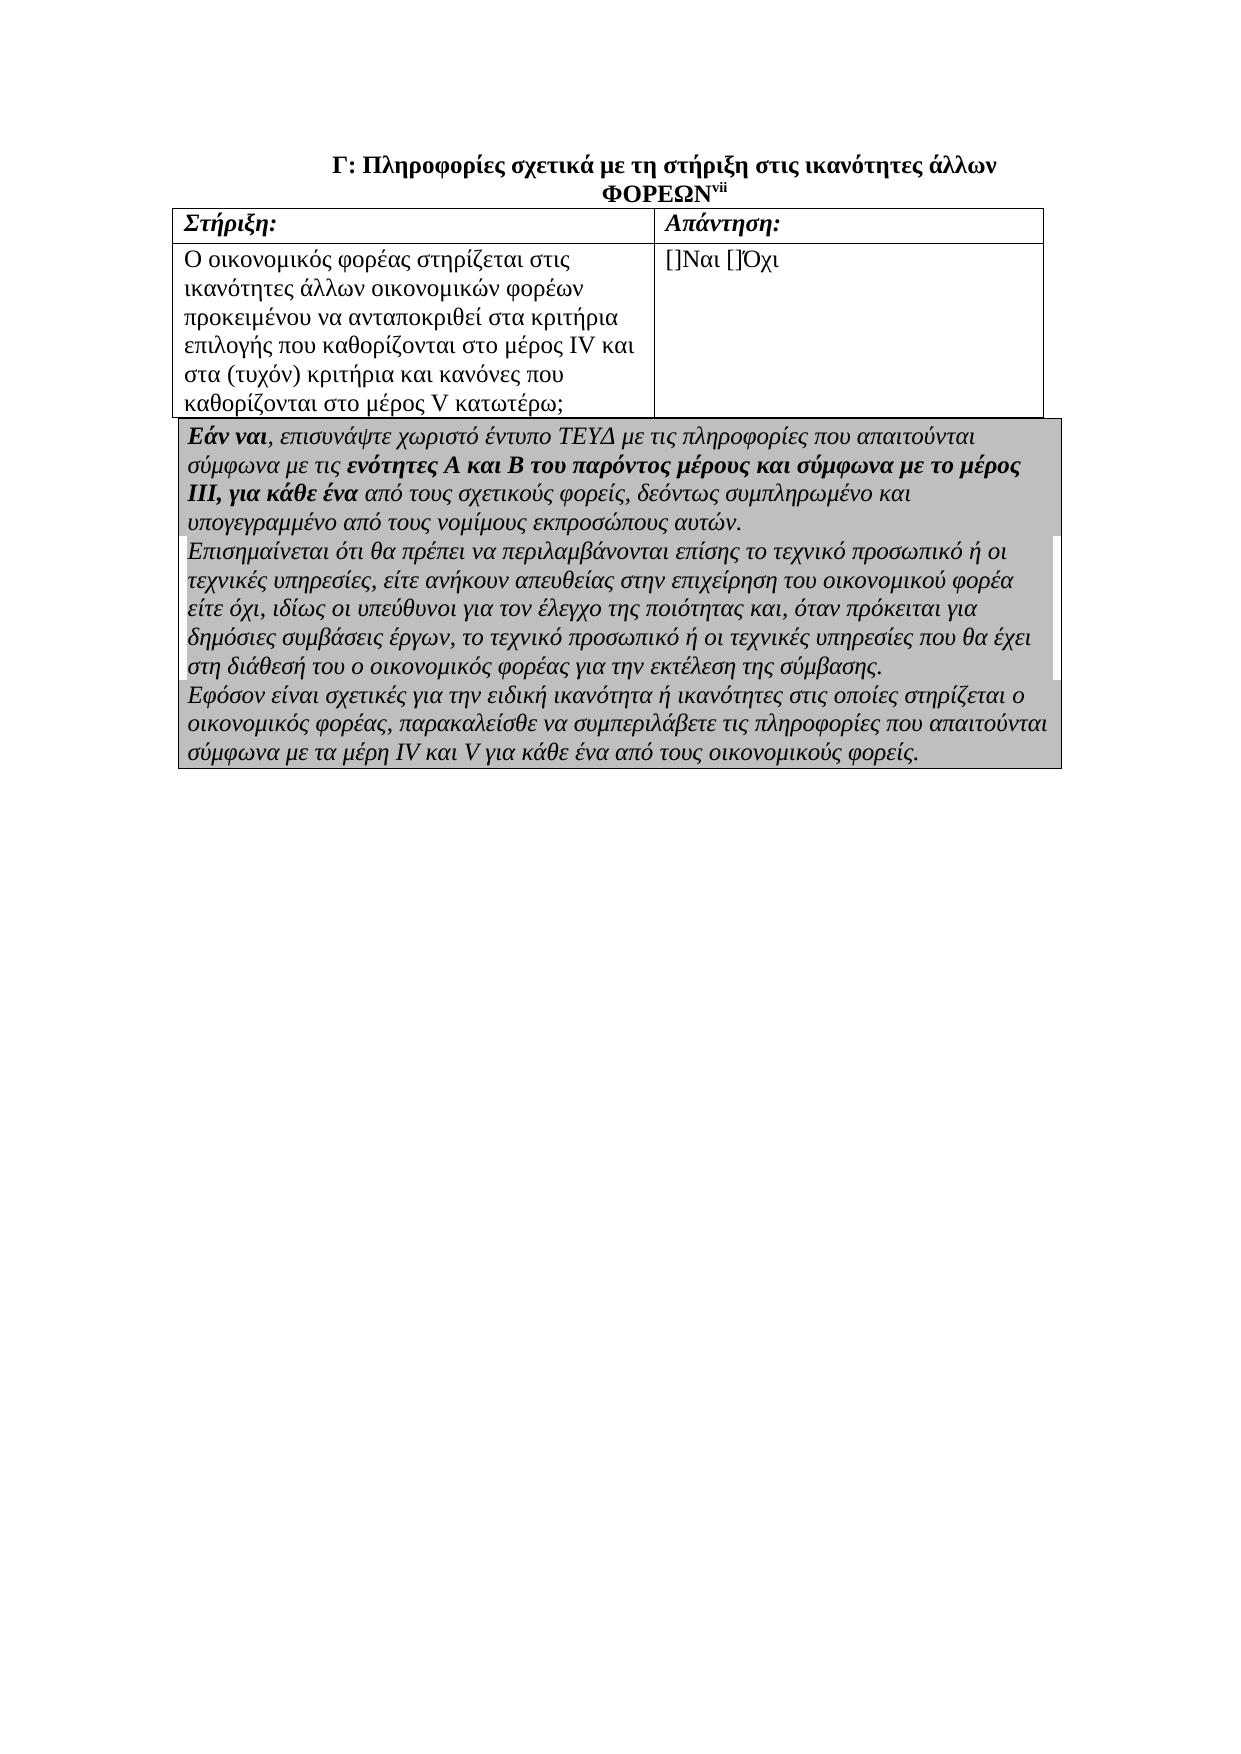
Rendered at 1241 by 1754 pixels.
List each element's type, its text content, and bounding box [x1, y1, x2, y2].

text Εάν ναι, επισυνάψτε χωριστό έντυπο ΤΕΥΔ με τις πληροφορίες που απαιτούνται σύμφωνα με τις ενότητες Α και Β του παρόντος μέρους και σύμφωνα με το μέρος ΙΙΙ, για κάθε ένα από τους σχετικούς φορείς, δεόντως συμπληρωμένο και υπογεγραμμένο από τους νομίμους εκπροσώπους αυτών. [179, 419, 1061, 536]
table_cell []Ναι []Όχι [655, 244, 1043, 417]
text Γ: Πληροφορίες σχετικά με τη στήριξη στις ικανότητες άλλων ΦΟΡΕΩΝ [276, 150, 1053, 207]
table_header Απάντηση: [655, 209, 1043, 243]
table_cell Ο οικονομικός φορέας στηρίζεται στις ικανότητες άλλων οικονομικών φορέων προκειμένου να ανταποκριθεί στα κριτήρια επιλογής που καθορίζονται στο μέρος IV και στα (τυχόν) κριτήρια και κανόνες που καθορίζονται στο μέρος V κατωτέρω; [173, 244, 654, 417]
text Επισημαίνεται ότι θα πρέπει να περιλαμβάνονται επίσης το τεχνικό προσωπικό ή οι τεχνικές υπηρεσίες, είτε ανήκουν απευθείας στην επιχείρηση του οικονομικού φορέα είτε όχι, ιδίως οι υπεύθυνοι για τον έλεγχο της ποιότητας και, όταν πρόκειται για δημόσιες συμβάσεις έργων, το τεχνικό προσωπικό ή οι τεχνικές υπηρεσίες που θα έχει στη διάθεσή του ο οικονομικός φορέας για την εκτέλεση της σύμβασης. [187, 536, 1053, 677]
table_header Στήριξη: [173, 209, 654, 243]
text Εφόσον είναι σχετικές για την ειδική ικανότητα ή ικανότητες στις οποίες στηρίζεται ο οικονομικός φορέας, παρακαλείσθε να συμπεριλάβετε τις πληροφορίες που απαιτούνται σύμφωνα με τα μέρη IV και V για κάθε ένα από τους οικονομικούς φορείς. [179, 677, 1061, 768]
